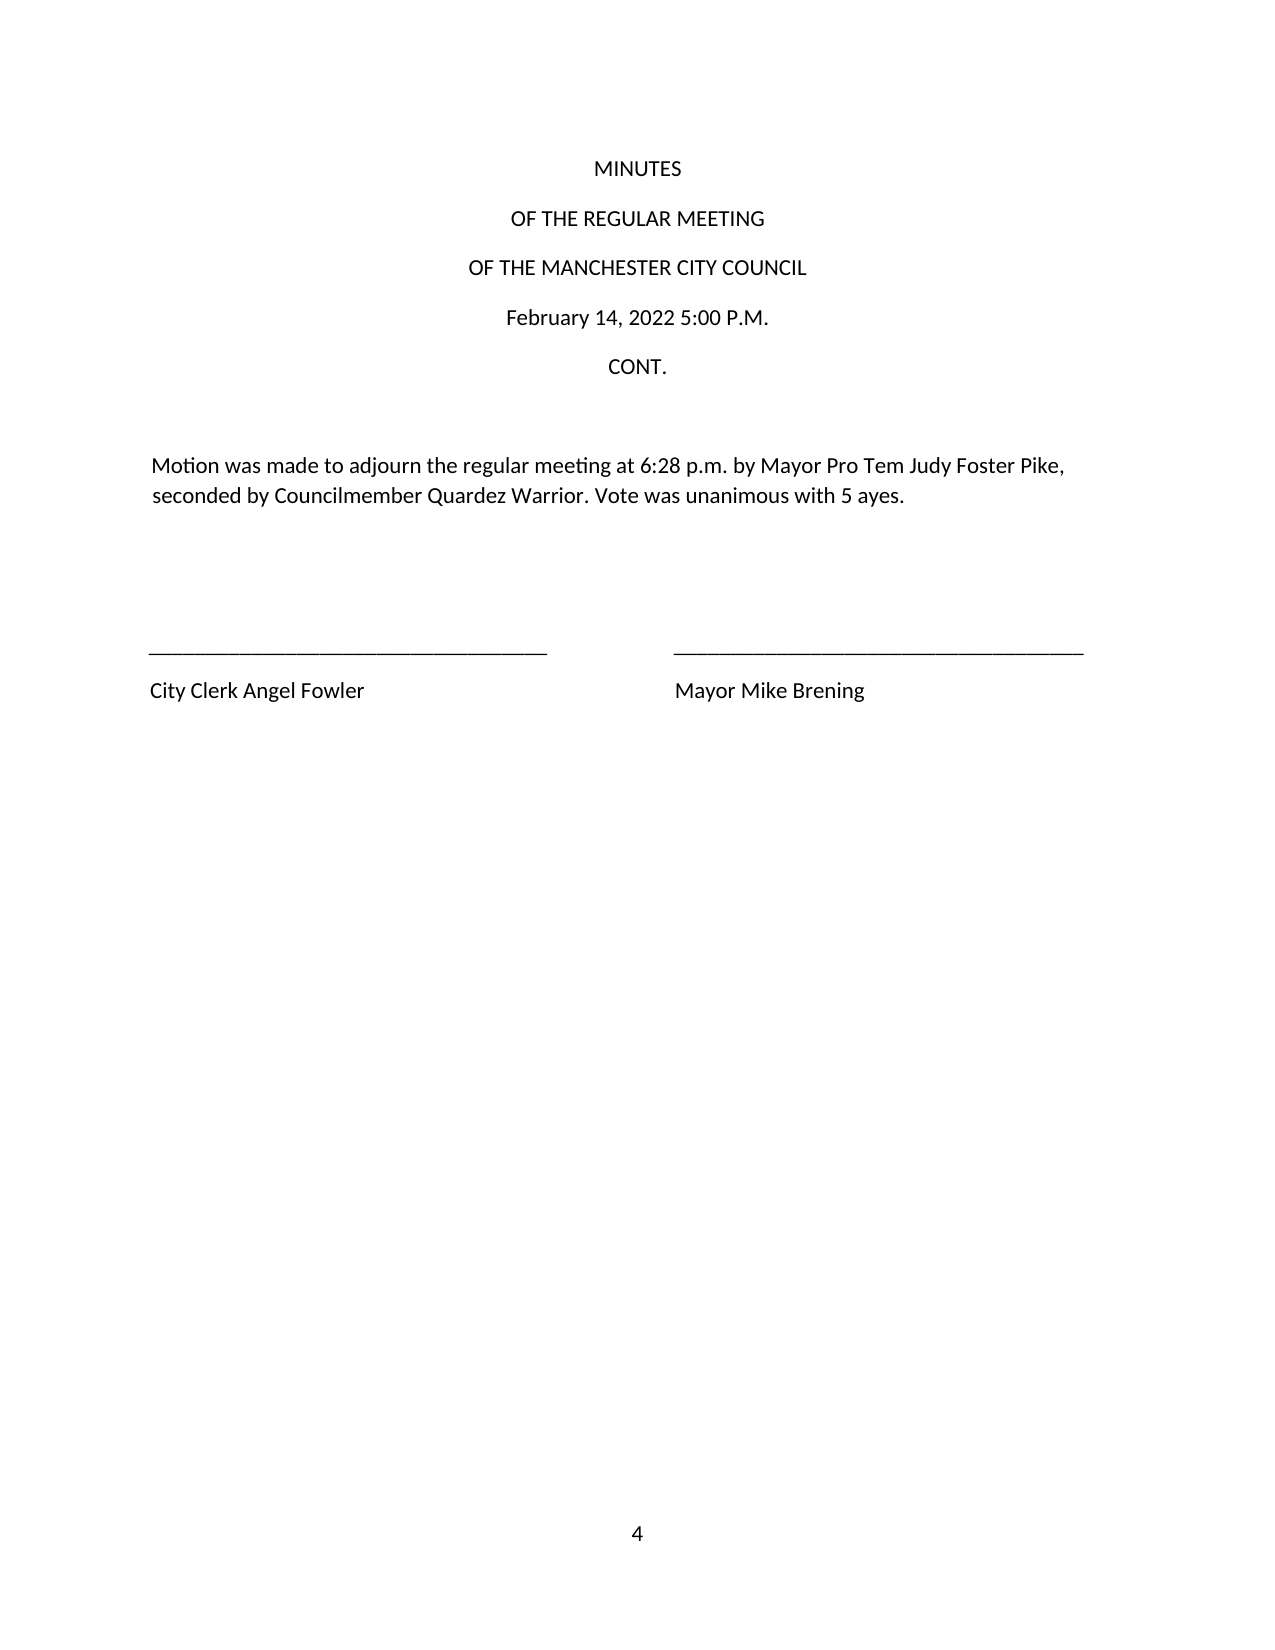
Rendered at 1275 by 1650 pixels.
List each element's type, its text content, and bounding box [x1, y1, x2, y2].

text Motion was made to adjourn the regular meeting at 6:28 p.m. by Mayor Pro Tem Judy Foster Pike, seconded by Councilmember Quardez Warrior. Vote was unanimous with 5 ayes. [151, 451, 1124, 509]
text February 14, 2022 5:00 P.M. [151, 303, 1124, 331]
text City Clerk Angel Fowler Mayor Mike Brening [150, 676, 1124, 704]
text MINUTES [151, 154, 1124, 182]
text OF THE MANCHESTER CITY COUNCIL [151, 253, 1124, 281]
text CONT. [151, 352, 1124, 380]
text OF THE REGULAR MEETING [151, 204, 1124, 232]
text ___________________________________ ____________________________________ [148, 630, 1124, 658]
